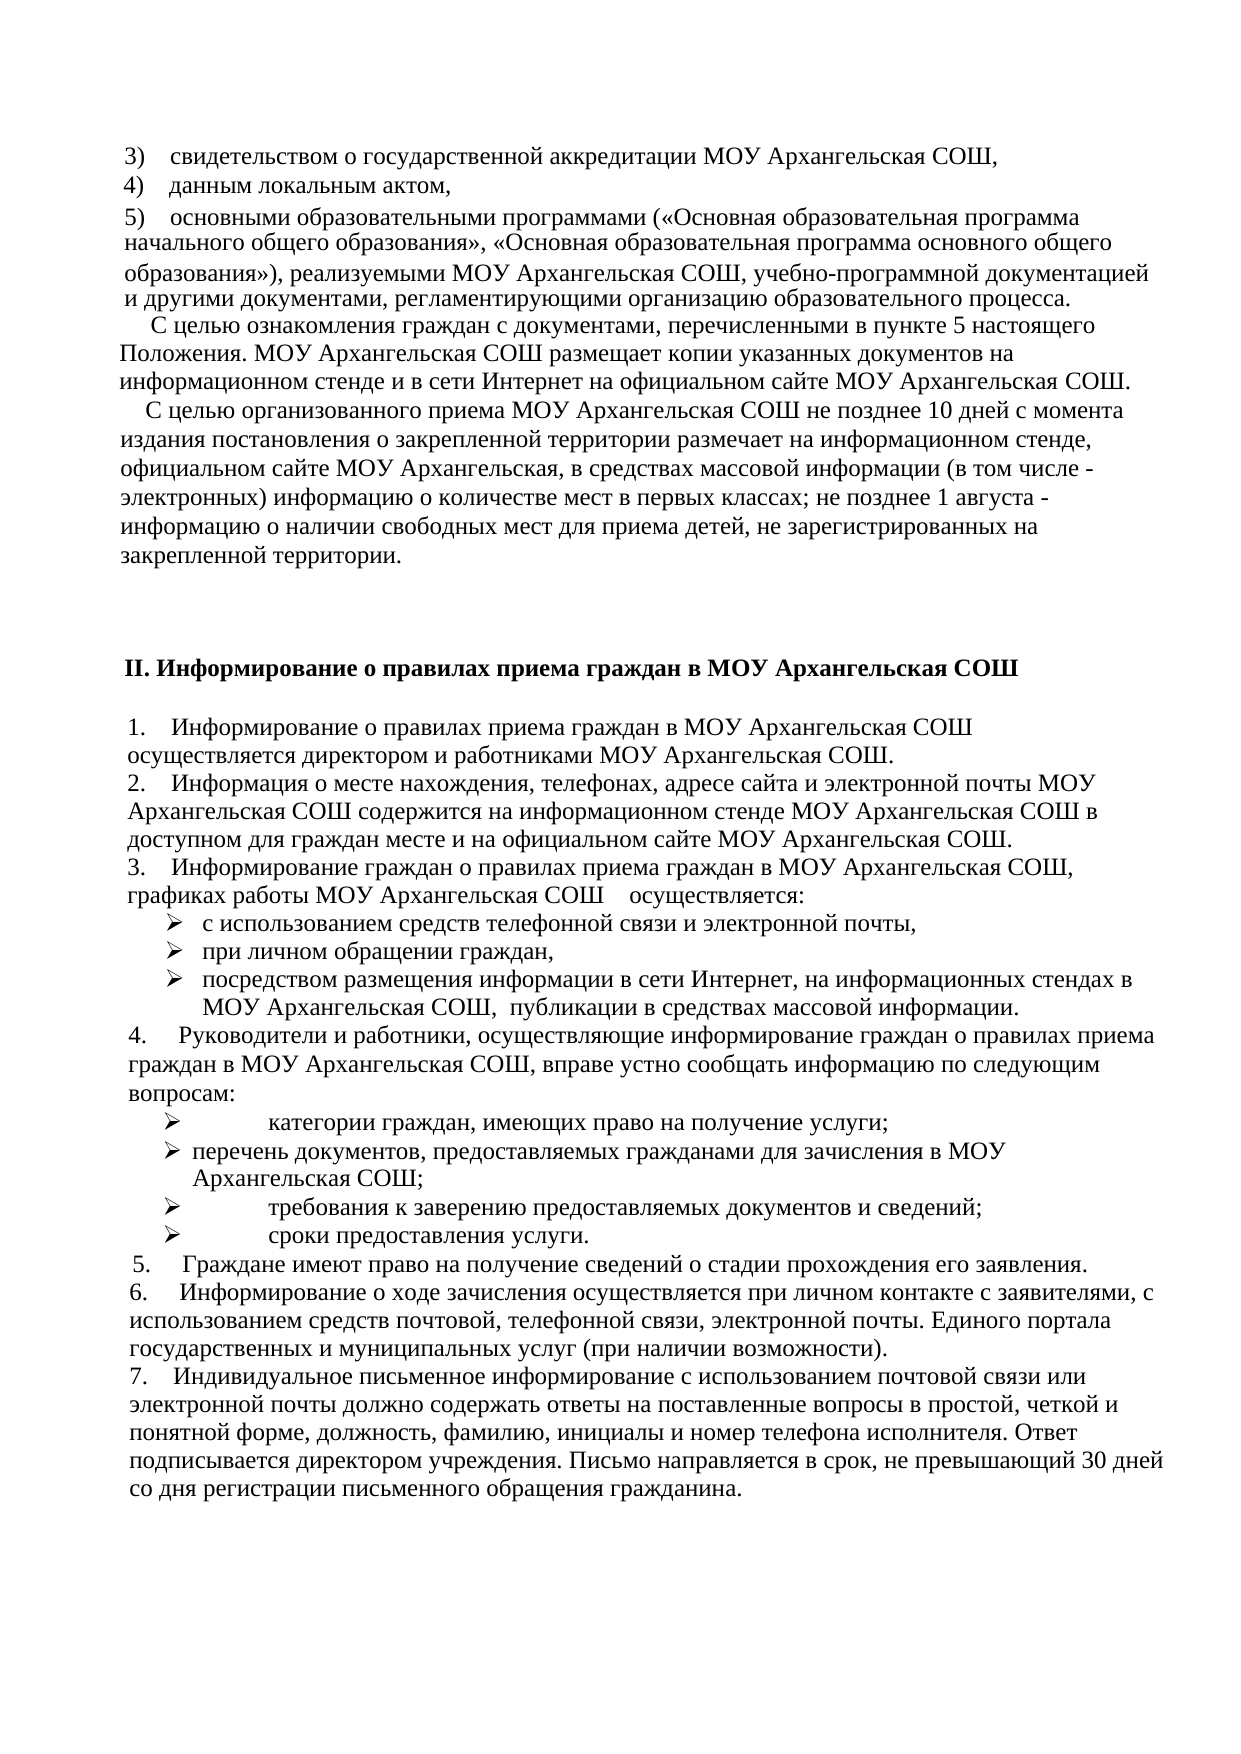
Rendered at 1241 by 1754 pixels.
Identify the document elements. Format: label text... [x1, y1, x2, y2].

text 5) основными образовательными программами («Основная образовательная программа начального общего образования», «Основная образовательная программа основного общего [124, 205, 1166, 255]
text 1. Информирование о правилах приема граждан в МОУ Архангельская СОШ осуществляется директором и работниками МОУ Архангельская СОШ. [127, 713, 1078, 769]
text 5. Граждане имеют право на получение сведений о стадии прохождения его заявления. [132, 1250, 1166, 1278]
list с использованием средств телефонной связи и электронной почты, [164, 909, 1166, 937]
text 6. Информирование о ходе зачисления осуществляется при личном контакте с заявителями, с использованием средств почтовой, телефонной связи, электронной почты. Единого портала государственных и муниципальных услуг (при наличии возможности). [129, 1278, 1166, 1362]
list посредством размещения информации в сети Интернет, на информационных стендах в МОУ Архангельская СОШ, публикации в средствах массовой информации. [164, 965, 1166, 1021]
list категории граждан, имеющих право на получение услуги; [162, 1108, 1166, 1137]
list перечень документов, предоставляемых гражданами для зачисления в МОУ Архангельская СОШ; [162, 1138, 1122, 1192]
text 3. Информирование граждан о правилах приема граждан в МОУ Архангельская СОШ, графиках работы МОУ Архангельская СОШ осуществляется: [127, 853, 1166, 909]
text 3) свидетельством о государственной аккредитации МОУ Архангельская СОШ, [124, 140, 1166, 170]
text 4) данным локальным актом, [123, 170, 1166, 199]
text II. Информирование о правилах приема граждан в МОУ Архангельская СОШ [124, 653, 1166, 682]
text 4. Руководители и работники, осуществляющие информирование граждан о правилах приема граждан в МОУ Архангельская СОШ, вправе устно сообщать информацию по следующим вопросам: [128, 1021, 1166, 1108]
text С целью организованного приема МОУ Архангельская СОШ не позднее 10 дней с момента издания постановления о закрепленной территории размечает на информационном стенде, официальном сайте МОУ Архангельская, в средствах массовой информации (в том числе -электронных) информацию о количестве мест в первых классах; не позднее 1 августа - информацию о наличии свободных мест для приема детей, не зарегистрированных на закрепленной территории. [120, 395, 1166, 569]
list сроки предоставления услуги. [162, 1220, 1166, 1249]
text С целью ознакомления граждан с документами, перечисленными в пункте 5 настоящего Положения. МОУ Архангельская СОШ размещает копии указанных документов на информационном стенде и в сети Интернет на официальном сайте МОУ Архангельская СОШ. [119, 311, 1166, 395]
text 2. Информация о месте нахождения, телефонах, адресе сайта и электронной почты МОУ Архангельская СОШ содержится на информационном стенде МОУ Архангельская СОШ в доступном для граждан месте и на официальном сайте МОУ Архангельская СОШ. [127, 769, 1166, 853]
list при личном обращении граждан, [164, 937, 1166, 965]
text 7. Индивидуальное письменное информирование с использованием почтовой связи или электронной почты должно содержать ответы на поставленные вопросы в простой, четкой и понятной форме, должность, фамилию, инициалы и номер телефона исполнителя. Ответ подписывается директором учреждения. Письмо направляется в срок, не превышающий 30 дней со дня регистрации письменного обращения гражданина. [129, 1362, 1166, 1502]
list требования к заверению предоставляемых документов и сведений; [162, 1192, 1166, 1220]
text образования»), реализуемыми МОУ Архангельская СОШ, учебно-программной документацией и другими документами, регламентирующими организацию образовательного процесса. [124, 261, 1166, 311]
